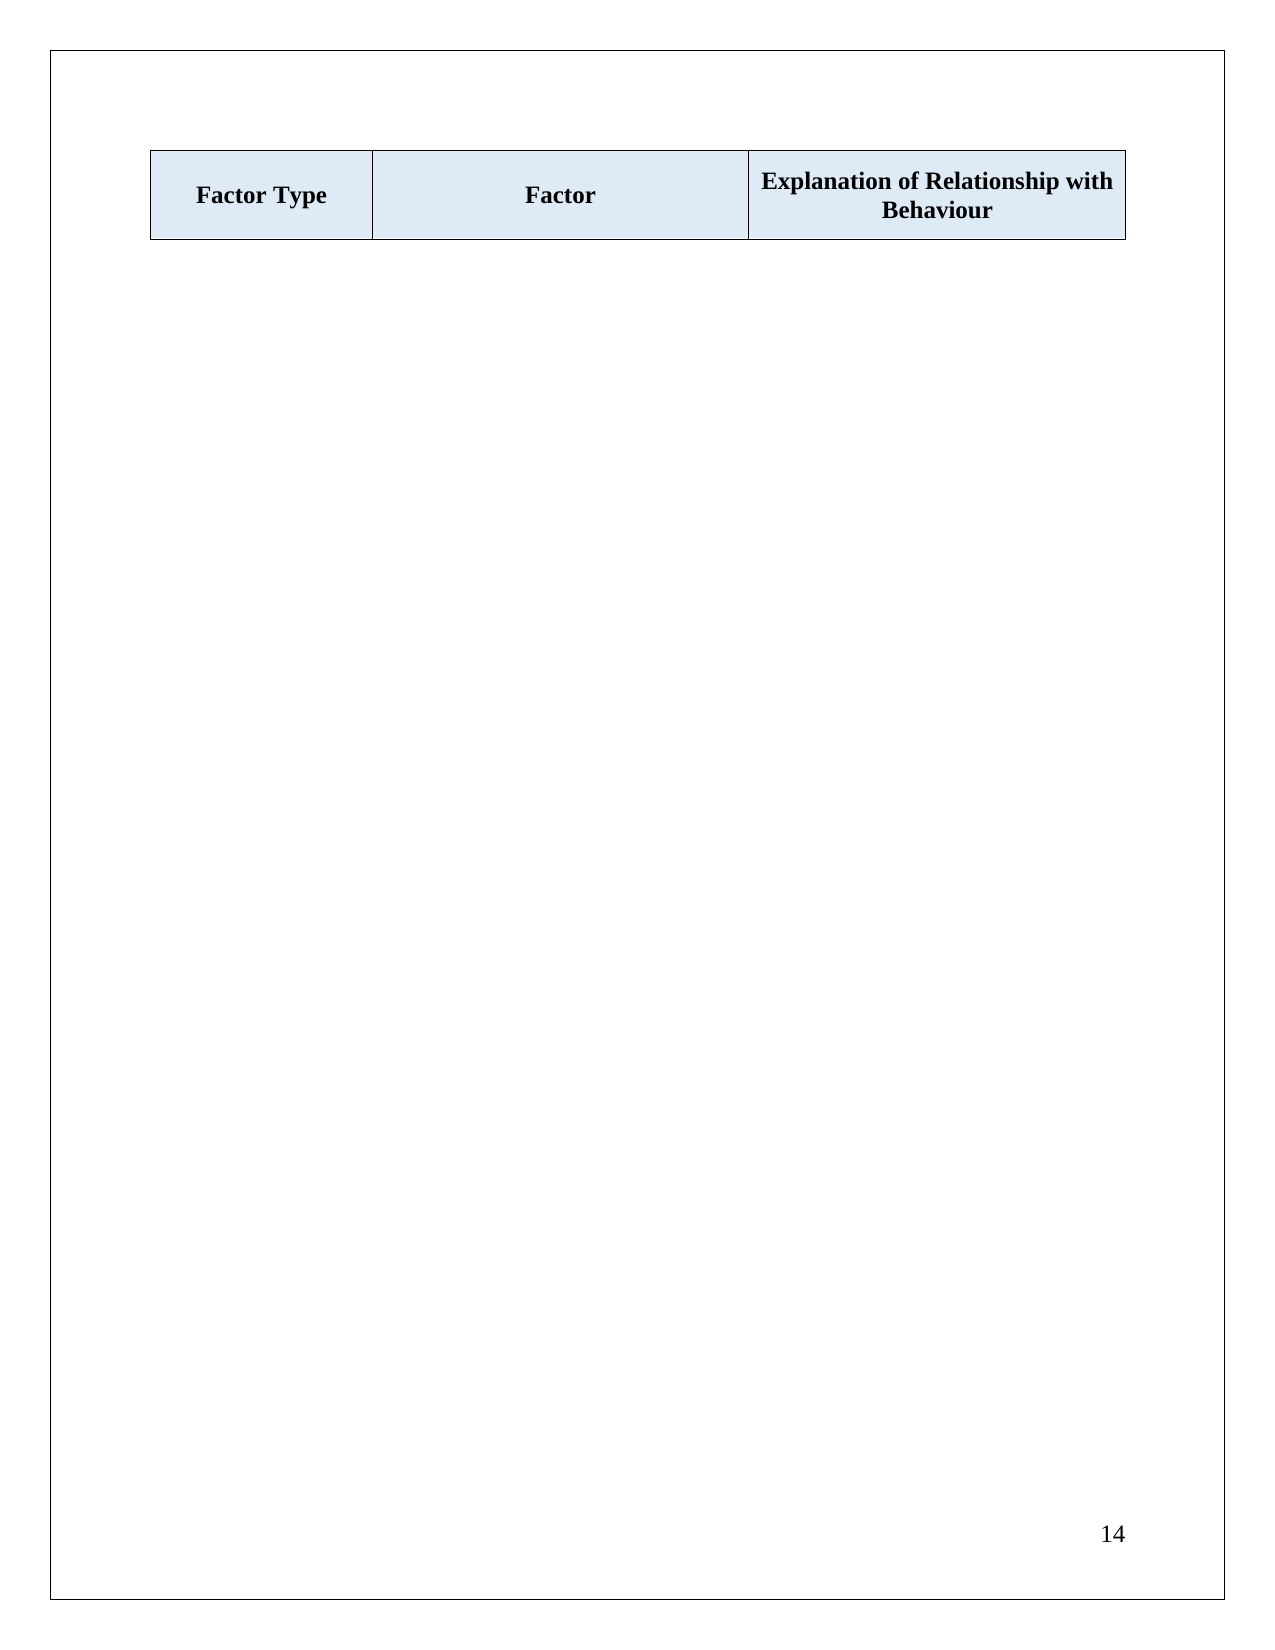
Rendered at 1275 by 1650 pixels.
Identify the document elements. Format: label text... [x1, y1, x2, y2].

table_header Factor Type [151, 151, 372, 238]
table_header Explanation of Relationship with Behaviour [749, 151, 1125, 238]
table_header Factor [373, 151, 748, 238]
